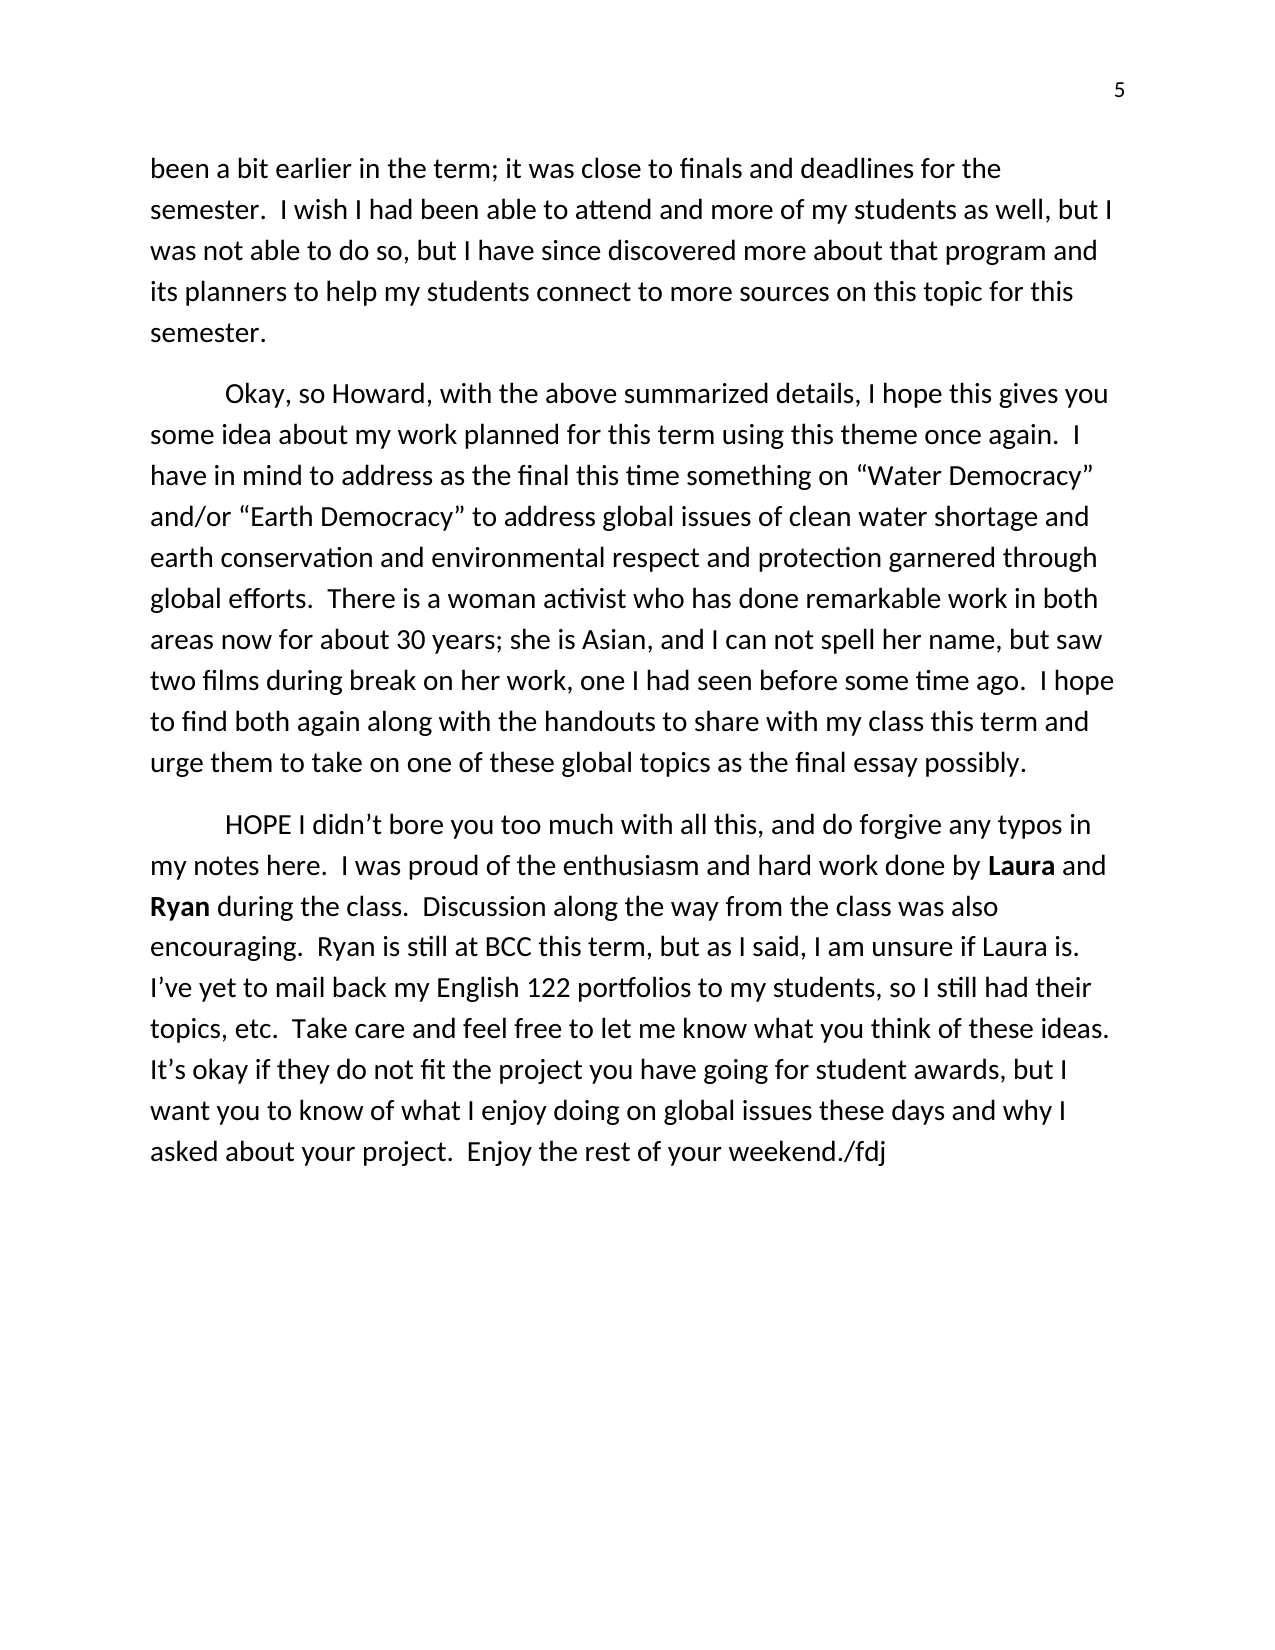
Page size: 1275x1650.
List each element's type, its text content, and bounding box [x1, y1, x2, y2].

text Okay, so Howard, with the above summarized details, I hope this gives you some idea about my work planned for this term using this theme once again. I have in mind to address as the final this time something on “Water Democracy” and/or “Earth Democracy” to address global issues of clean water shortage and earth conservation and environmental respect and protection garnered through global efforts. There is a woman activist who has done remarkable work in both areas now for about 30 years; she is Asian, and I can not spell her name, but saw two films during break on her work, one I had seen before some time ago. I hope to find both again along with the handouts to share with my class this term and urge them to take on one of these global topics as the final essay possibly. [150, 376, 1125, 779]
text HOPE I didn’t bore you too much with all this, and do forgive any typos in my notes here. I was proud of the enthusiasm and hard work done by Laura and Ryan during the class. Discussion along the way from the class was also encouraging. Ryan is still at BCC this term, but as I said, I am unsure if Laura is. I’ve yet to mail back my English 122 portfolios to my students, so I still had their topics, etc. Take care and feel free to let me know what you think of these ideas. It’s okay if they do not fit the project you have going for student awards, but I want you to know of what I enjoy doing on global issues these days and why I asked about your project. Enjoy the rest of your weekend./fdj [150, 806, 1125, 1169]
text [150, 150, 1125, 349]
